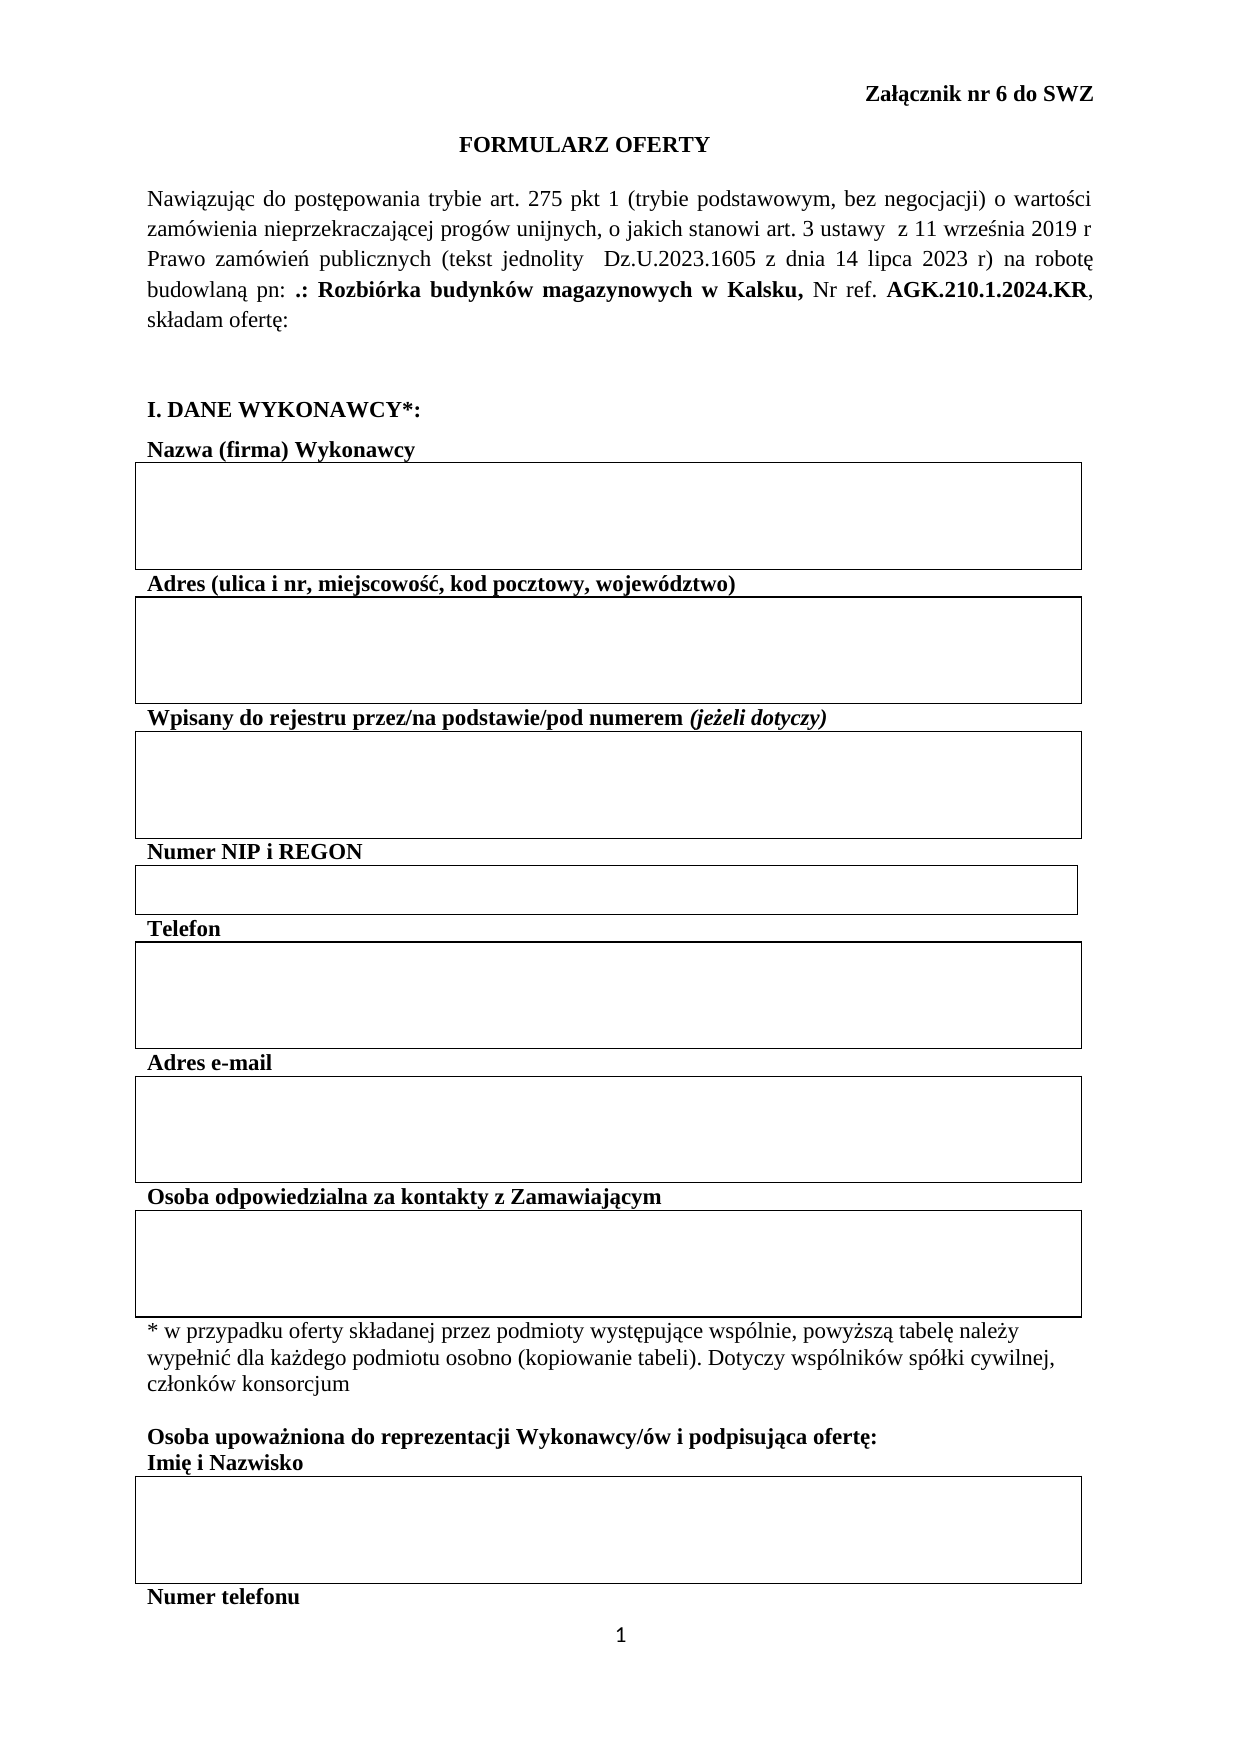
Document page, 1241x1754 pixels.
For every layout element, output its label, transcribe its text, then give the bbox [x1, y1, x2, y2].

text FORMULARZ OFERTY [368, 131, 1094, 185]
text Adres (ulica i nr, miejscowość, kod pocztowy, województwo) [147, 570, 1094, 596]
table_header [136, 598, 1081, 703]
table_header [136, 943, 1081, 1048]
text Numer NIP i REGON [147, 838, 1094, 865]
text Adres e-mail [147, 1049, 1094, 1076]
table_header [136, 732, 1081, 837]
text Wpisany do rejestru przez/na podstawie/pod numerem (jeżeli dotyczy) [147, 704, 1094, 731]
table_header [136, 1211, 1081, 1316]
text * w przypadku oferty składanej przez podmioty występujące wspólnie, powyższą tabelę należy wypełnić dla każdego podmiotu osobno (kopiowanie tabeli). Dotyczy wspólników spółki cywilnej, członków konsorcjum [147, 1317, 1094, 1397]
text Nawiązując do postępowania trybie art. 275 pkt 1 (trybie podstawowym, bez negocjacji) o wartości zamówienia nieprzekraczającej progów unijnych, o jakich stanowi art. 3 ustawy z 11 września 2019 r Prawo zamówień publicznych (tekst jednolity Dz.U.2023.1605 z dnia 14 lipca 2023 r) na robotę budowlaną pn: .: Rozbiórka budynków magazynowych w Kalsku, Nr ref. AGK.210.1.2024.KR, składam ofertę: [147, 185, 1094, 332]
text Załącznik nr 6 do SWZ [147, 80, 1094, 106]
text Numer telefonu [147, 1583, 1094, 1610]
text Telefon [147, 915, 1094, 941]
text Osoba upoważniona do reprezentacji Wykonawcy/ów i podpisująca ofertę: [147, 1423, 1094, 1449]
text Nazwa (firma) Wykonawcy [147, 436, 1094, 462]
text Osoba odpowiedzialna za kontakty z Zamawiającym [147, 1183, 1094, 1210]
text Imię i Nazwisko [147, 1449, 1094, 1476]
table_header [136, 866, 1077, 914]
text I. DANE WYKONAWCY*: [147, 357, 1094, 423]
table_header [136, 463, 1081, 569]
table_header [136, 1477, 1081, 1582]
table_header [136, 1077, 1081, 1182]
